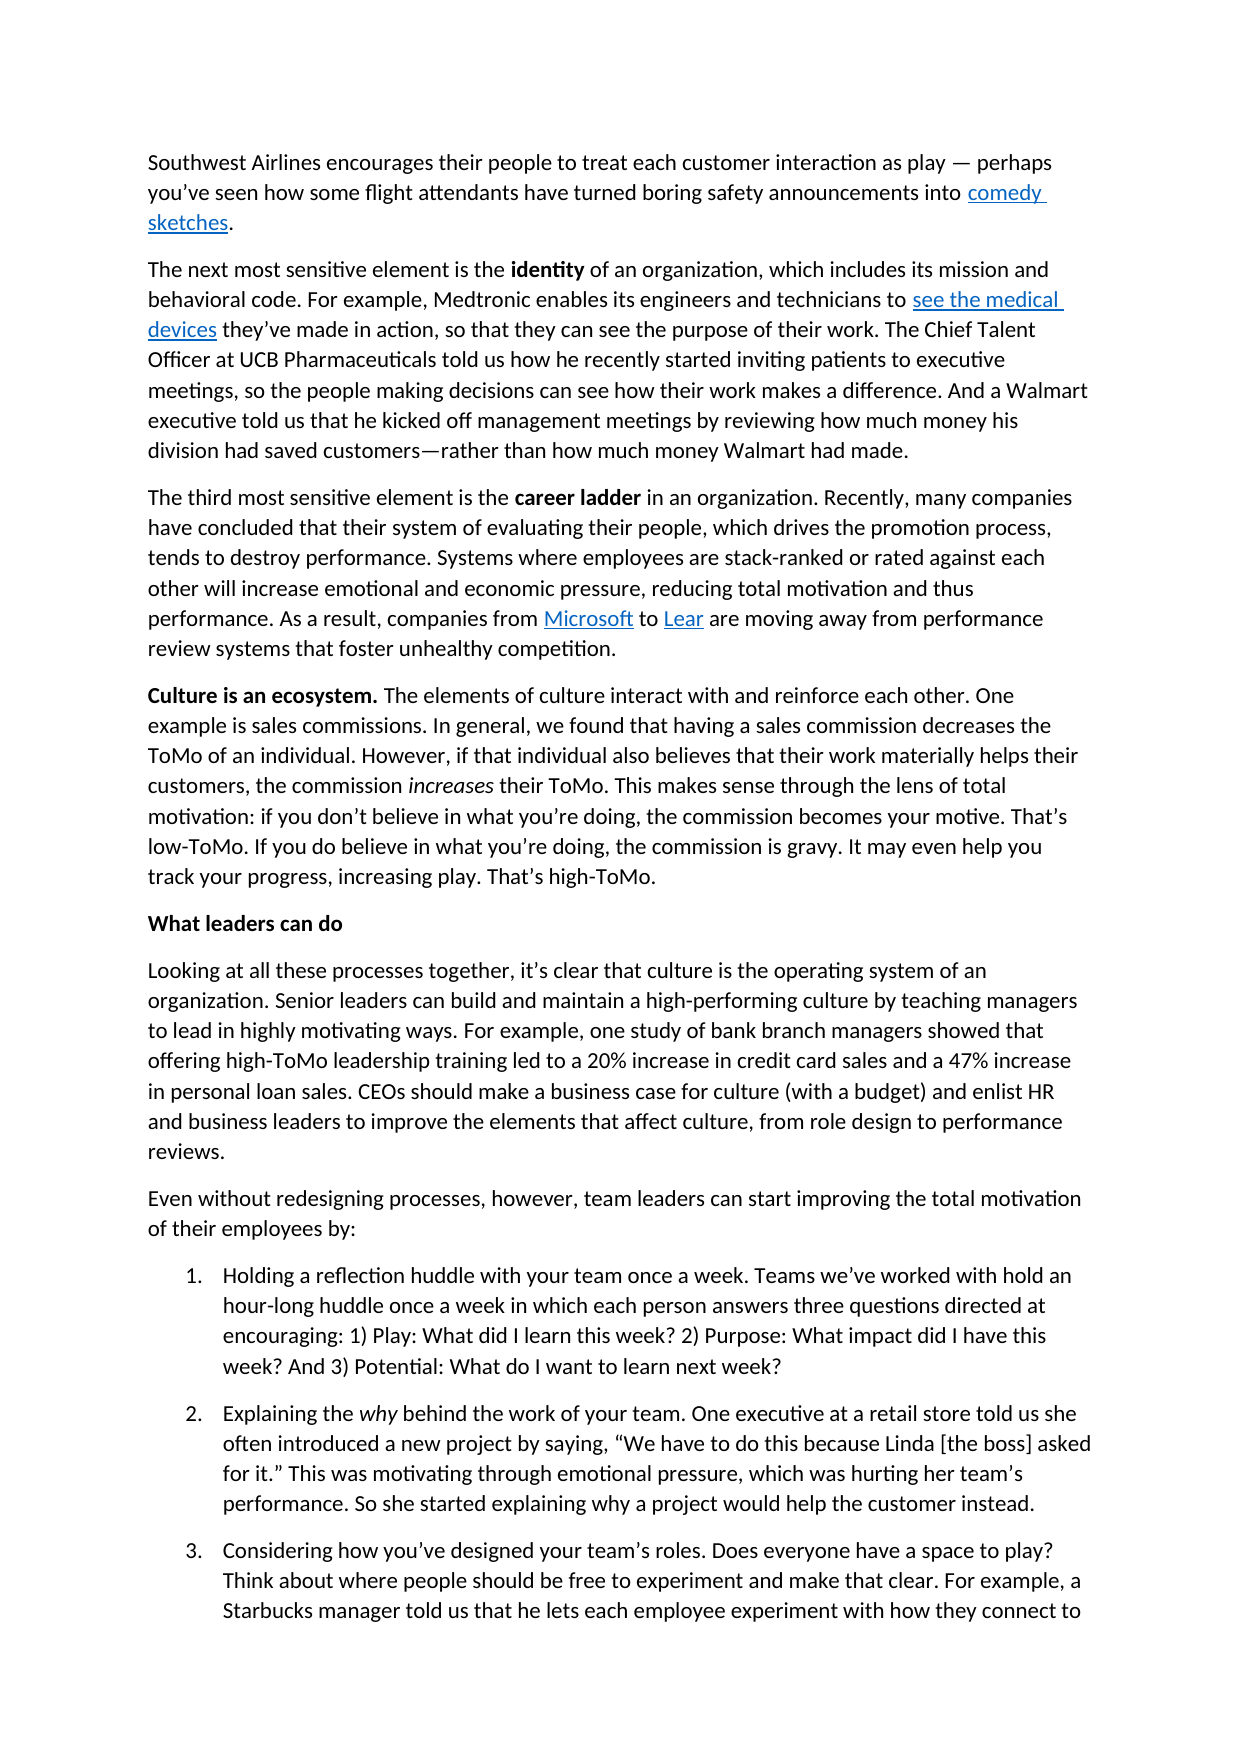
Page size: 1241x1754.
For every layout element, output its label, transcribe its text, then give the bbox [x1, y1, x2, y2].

text Culture is an ecosystem. The elements of culture interact with and reinforce each other. One example is sales commissions. In general, we found that having a sales commission decreases the ToMo of an individual. However, if that individual also believes that their work materially helps their customers, the commission increases their ToMo. This makes sense through the lens of total motivation: if you don’t believe in what you’re doing, the commission becomes your motive. That’s low-ToMo. If you do believe in what you’re doing, the commission is gravy. It may even help you track your progress, increasing play. That’s high-ToMo. [148, 681, 1093, 890]
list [185, 1536, 1093, 1624]
text The next most sensitive element is the identity of an organization, which includes its mission and behavioral code. For example, Medtronic enables its engineers and technicians to see the medical devices they’ve made in action, so that they can see the purpose of their work. The Chief Talent Officer at UCB Pharmaceuticals told us how he recently started inviting patients to executive meetings, so the people making decisions can see how their work makes a difference. And a Walmart executive told us that he kicked off management meetings by reviewing how much money his division had saved customers—rather than how much money Walmart had made. [148, 255, 1093, 464]
text The third most sensitive element is the career ladder in an organization. Recently, many companies have concluded that their system of evaluating their people, which drives the promotion process, tends to destroy performance. Systems where employees are stack-ranked or rated against each other will increase emotional and economic pressure, reducing total motivation and thus performance. As a result, companies from Microsoft to Lear are moving away from performance review systems that foster unhealthy competition. [148, 483, 1093, 662]
list Holding a reflection huddle with your team once a week. Teams we’ve worked with hold an hour-long huddle once a week in which each person answers three questions directed at encouraging: 1) Play: What did I learn this week? 2) Purpose: What impact did I have this week? And 3) Potential: What do I want to learn next week? [185, 1261, 1093, 1380]
text Even without redesigning processes, however, team leaders can start improving the total motivation of their employees by: [148, 1184, 1093, 1242]
text What leaders can do [148, 909, 1093, 937]
text Looking at all these processes together, it’s clear that culture is the operating system of an organization. Senior leaders can build and maintain a high-performing culture by teaching managers to lead in highly motivating ways. For example, one study of bank branch managers showed that offering high-ToMo leadership training led to a 20% increase in credit card sales and a 47% increase in personal loan sales. CEOs should make a business case for culture (with a budget) and enlist HR and business leaders to improve the elements that affect culture, from role design to performance reviews. [148, 956, 1093, 1165]
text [148, 148, 1093, 236]
list Explaining the why behind the work of your team. One executive at a retail store told us she often introduced a new project by saying, “We have to do this because Linda [the boss] asked for it.” This was motivating through emotional pressure, which was hurting her team’s performance. So she started explaining why a project would help the customer instead. [185, 1399, 1093, 1517]
